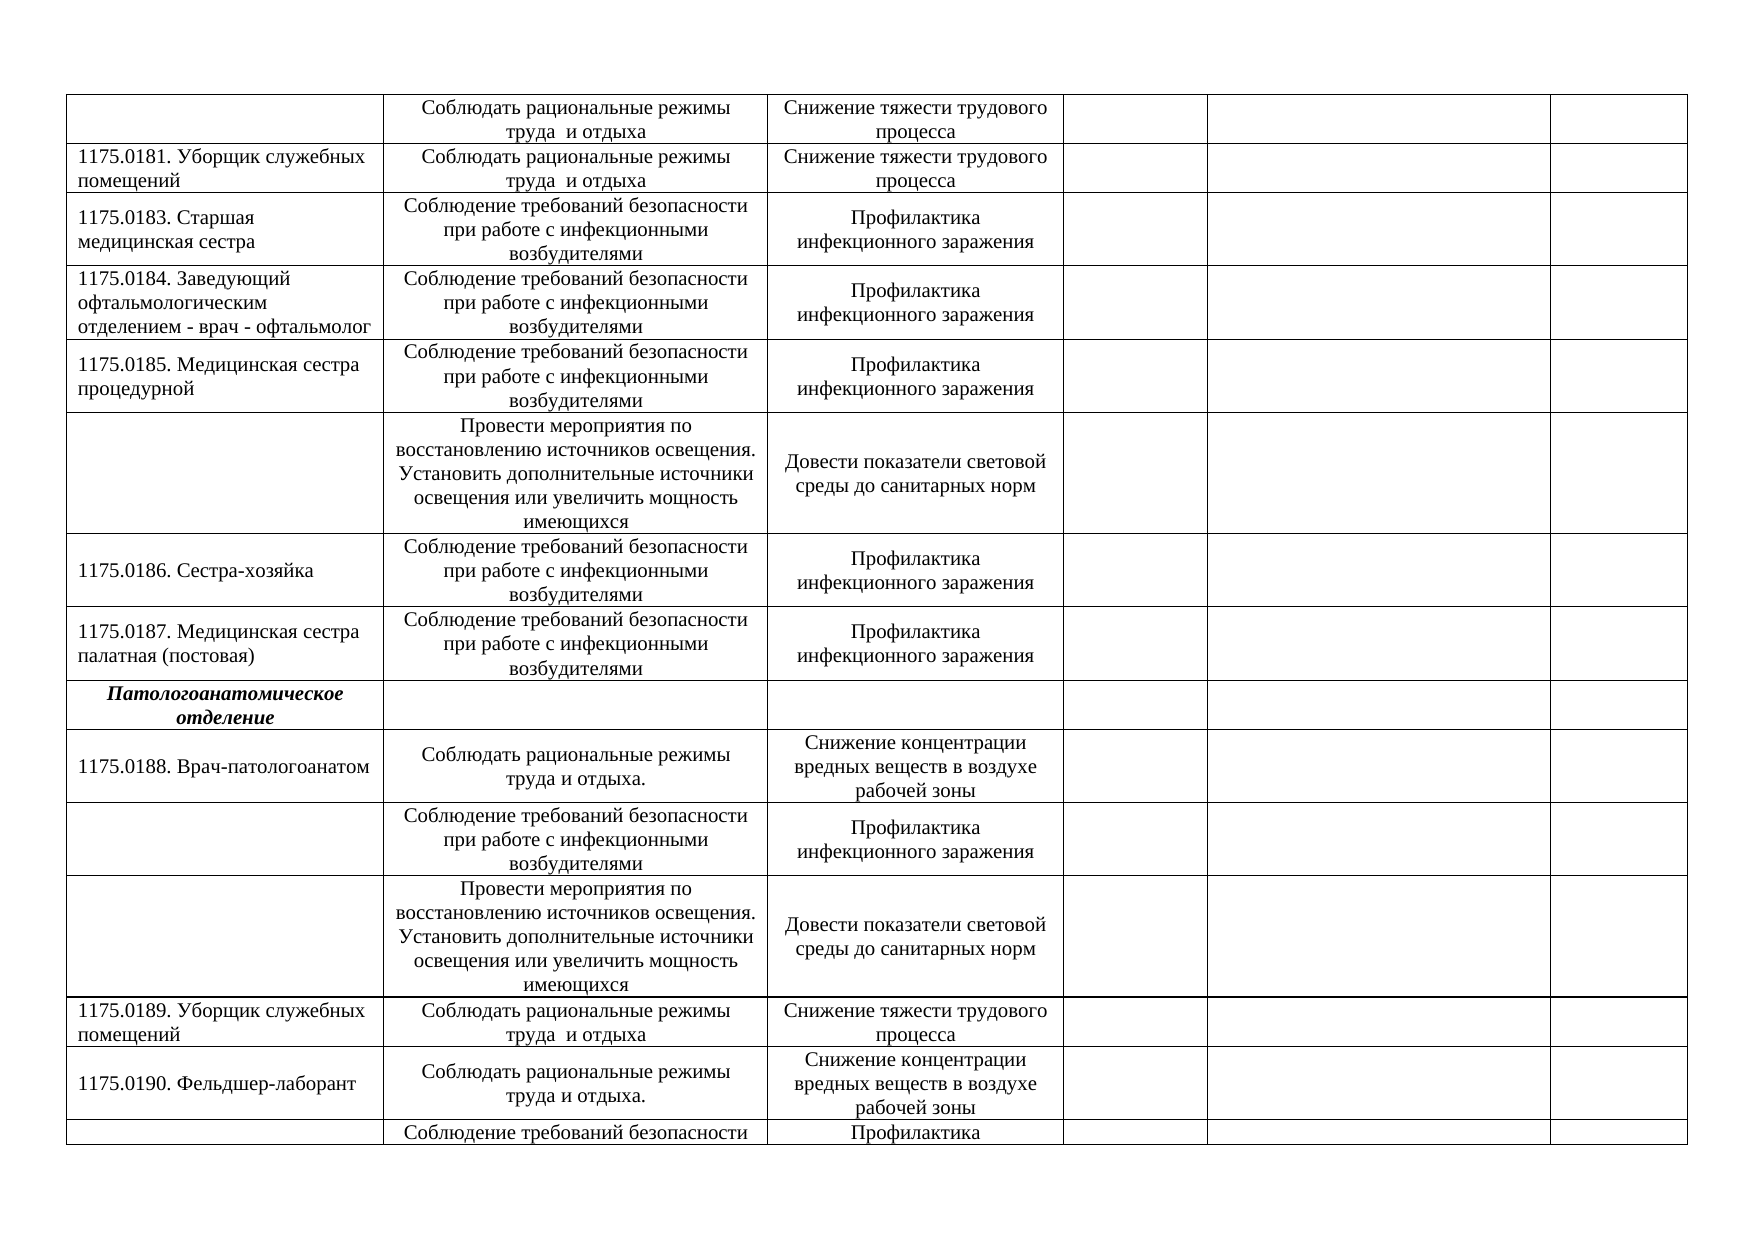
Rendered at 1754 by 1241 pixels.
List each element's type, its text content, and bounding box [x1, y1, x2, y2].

table_cell 1175.0190. Фельдшер-лаборант [67, 1047, 383, 1119]
table_cell 1175.0185. Медицинская сестра процедурной [67, 340, 383, 412]
table_cell Профилактика инфекционного заражения [768, 534, 1063, 606]
table_cell Соблюдать рациональные режимы труда и отдыха [384, 144, 767, 192]
table_cell [1551, 95, 1687, 143]
table_cell [1208, 607, 1550, 679]
table_cell Соблюдать рациональные режимы труда и отдыха [384, 95, 767, 143]
table_cell [1064, 193, 1207, 265]
table_cell [1551, 413, 1687, 533]
table_cell Соблюдение требований безопасности при работе с инфекционными возбудителями [384, 193, 767, 265]
table_cell [1064, 1047, 1207, 1119]
table_cell [1551, 266, 1687, 338]
table_cell [1551, 144, 1687, 192]
table_cell [67, 803, 383, 875]
table_cell Снижение тяжести трудового процесса [768, 144, 1063, 192]
table_cell Довести показатели световой среды до санитарных норм [768, 876, 1063, 996]
table_cell 1175.0187. Медицинская сестра палатная (постовая) [67, 607, 383, 679]
table_cell 1175.0186. Сестра-хозяйка [67, 534, 383, 606]
table_cell [1064, 413, 1207, 533]
table_cell [1208, 803, 1550, 875]
table_cell [1208, 1120, 1550, 1144]
table_cell 1175.0184. Заведующий офтальмологическим отделением - врач - офтальмолог [67, 266, 383, 338]
table_cell 1175.0188. Врач-патологоанатом [67, 730, 383, 802]
table_cell [1208, 876, 1550, 996]
table_cell [1551, 1047, 1687, 1119]
table_cell Снижение тяжести трудового процесса [768, 95, 1063, 143]
table_cell [1551, 534, 1687, 606]
table_cell [1551, 607, 1687, 679]
table_cell [1064, 95, 1207, 143]
table_cell [1551, 803, 1687, 875]
table_cell 1175.0181. Уборщик служебных помещений [67, 144, 383, 192]
table_cell Провести мероприятия по восстановлению источников освещения. Установить дополнительные источники освещения или увеличить мощность имеющихся [384, 876, 767, 996]
table_cell [1208, 193, 1550, 265]
table_cell 1175.0189. Уборщик служебных помещений [67, 998, 383, 1046]
table_cell [1064, 1120, 1207, 1144]
table_cell [1064, 144, 1207, 192]
table_cell [1551, 876, 1687, 996]
table_cell [1551, 1120, 1687, 1144]
table_cell [1208, 144, 1550, 192]
table_cell [1064, 876, 1207, 996]
table_cell Провести мероприятия по восстановлению источников освещения. Установить дополнительные источники освещения или увеличить мощность имеющихся [384, 413, 767, 533]
table_cell [1551, 340, 1687, 412]
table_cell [768, 1120, 1063, 1144]
table_cell [1208, 95, 1550, 143]
table_cell [1064, 340, 1207, 412]
table_cell [1551, 681, 1687, 729]
table_cell [1064, 681, 1207, 729]
table_cell 1175.0183. Старшая медицинская сестра [67, 193, 383, 265]
table_cell Соблюдать рациональные режимы труда и отдыха [384, 998, 767, 1046]
table_cell [1064, 998, 1207, 1046]
table_cell [1064, 534, 1207, 606]
table_cell [1208, 534, 1550, 606]
table_cell [1208, 730, 1550, 802]
table_cell [1064, 607, 1207, 679]
table_cell [1208, 681, 1550, 729]
table_cell [1551, 730, 1687, 802]
table_cell [1551, 193, 1687, 265]
table_cell Соблюдение требований безопасности при работе с инфекционными возбудителями [384, 607, 767, 679]
table_cell [1208, 413, 1550, 533]
table_cell [67, 1120, 383, 1144]
table_cell Соблюдение требований безопасности при работе с инфекционными возбудителями [384, 340, 767, 412]
table_cell Соблюдать рациональные режимы труда и отдыха. [384, 1047, 767, 1119]
table_cell Профилактика инфекционного заражения [768, 340, 1063, 412]
table_cell Соблюдать рациональные режимы труда и отдыха. [384, 730, 767, 802]
table_cell [1208, 266, 1550, 338]
table_cell [1551, 998, 1687, 1046]
table_cell Профилактика инфекционного заражения [768, 193, 1063, 265]
table_cell Профилактика инфекционного заражения [768, 803, 1063, 875]
table_cell Довести показатели световой среды до санитарных норм [768, 413, 1063, 533]
table_cell Соблюдение требований безопасности при работе с инфекционными возбудителями [384, 803, 767, 875]
table_cell [67, 876, 383, 996]
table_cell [384, 1120, 767, 1144]
table_cell [1208, 998, 1550, 1046]
table_cell Снижение тяжести трудового процесса [768, 998, 1063, 1046]
table_cell Профилактика инфекционного заражения [768, 607, 1063, 679]
table_cell [1208, 340, 1550, 412]
table_cell Соблюдение требований безопасности при работе с инфекционными возбудителями [384, 266, 767, 338]
table_cell Снижение концентрации вредных веществ в воздухе рабочей зоны [768, 730, 1063, 802]
table_cell [1208, 1047, 1550, 1119]
table_cell [768, 681, 1063, 729]
table_cell [384, 681, 767, 729]
table_cell Патологоанатомическое отделение [67, 681, 383, 729]
table_cell [67, 95, 383, 143]
table_cell [1064, 730, 1207, 802]
table_cell Профилактика инфекционного заражения [768, 266, 1063, 338]
table_cell Снижение концентрации вредных веществ в воздухе рабочей зоны [768, 1047, 1063, 1119]
table_cell [1064, 266, 1207, 338]
table_cell [1064, 803, 1207, 875]
table_cell Соблюдение требований безопасности при работе с инфекционными возбудителями [384, 534, 767, 606]
table_cell [67, 413, 383, 533]
